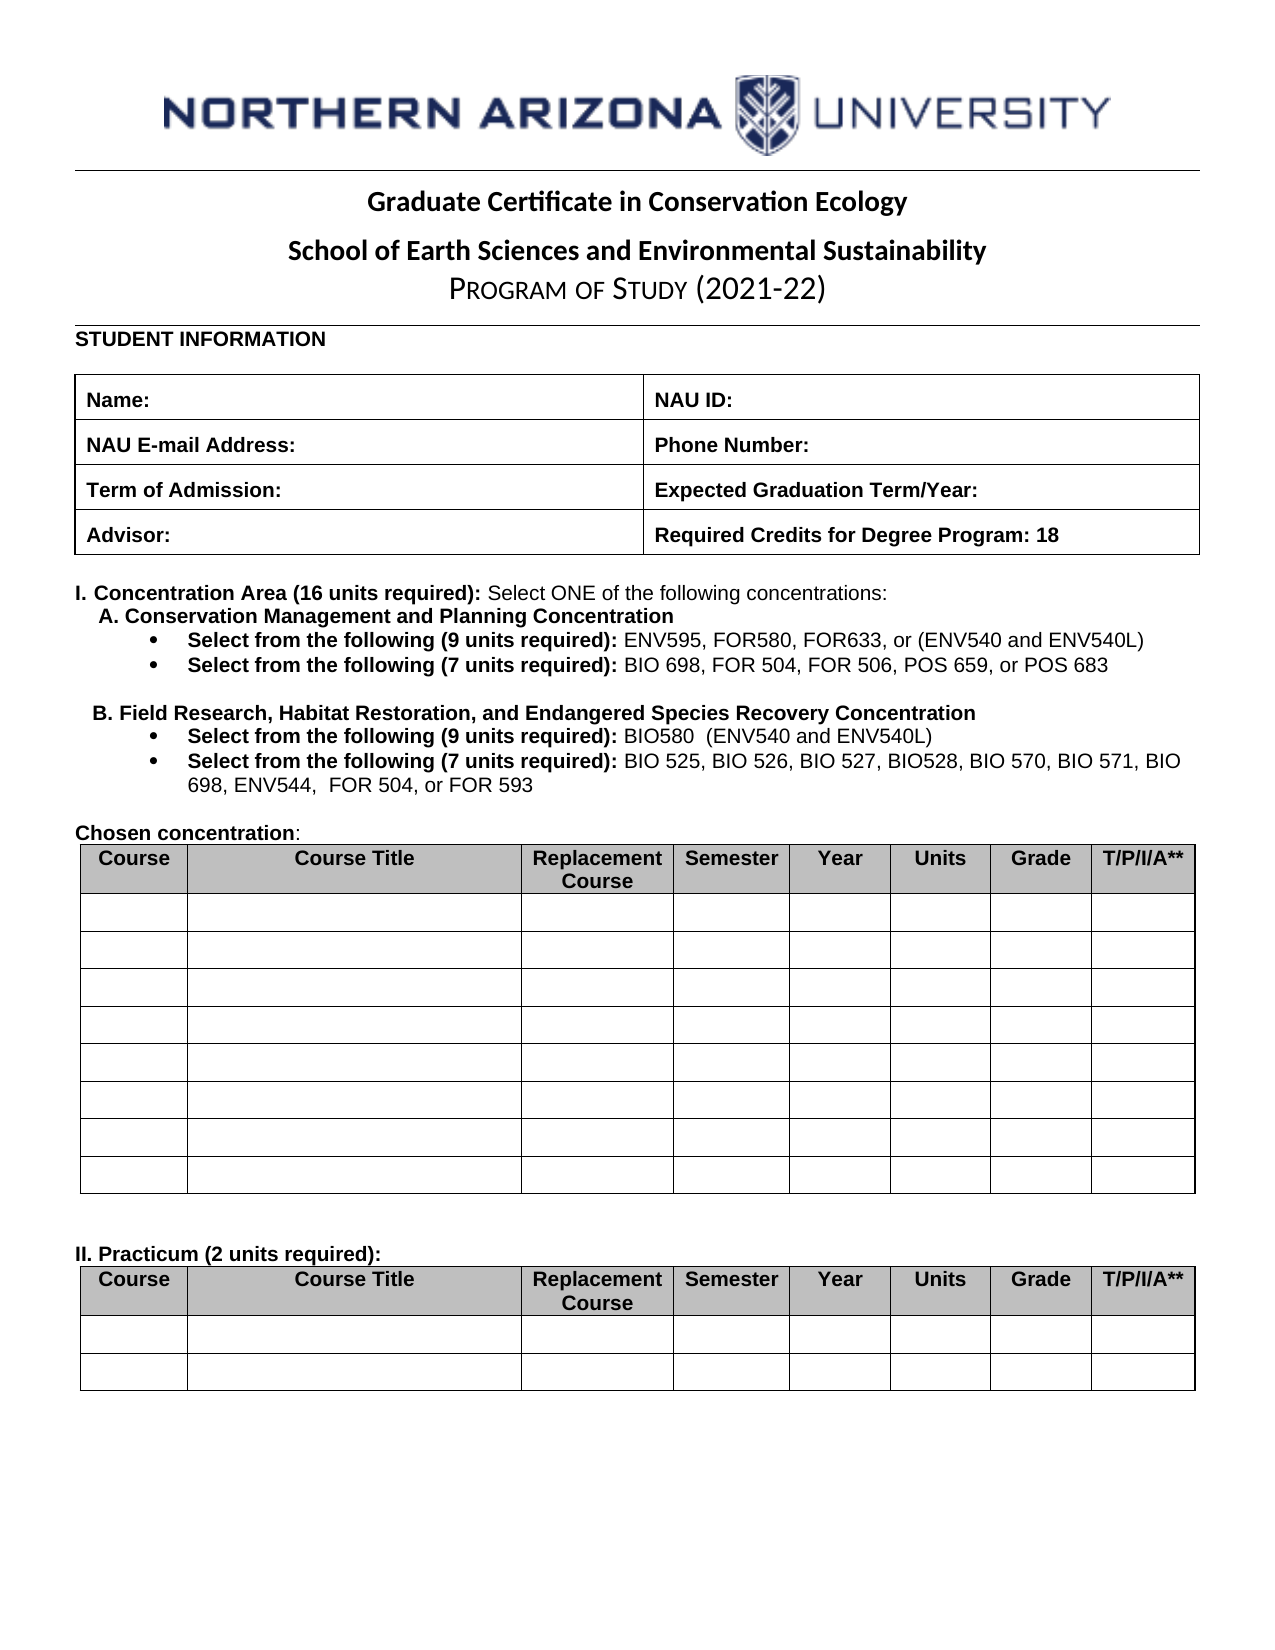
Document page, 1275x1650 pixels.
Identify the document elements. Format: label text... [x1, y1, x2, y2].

table_cell [891, 932, 990, 968]
table_cell [522, 1157, 673, 1193]
table_cell [1092, 1354, 1194, 1390]
text A. Conservation Management and Planning Concentration [75, 604, 1200, 628]
table_cell [674, 1007, 789, 1043]
table_header Course [81, 845, 187, 893]
table_cell [674, 1044, 789, 1081]
table_cell [522, 1082, 673, 1118]
table_header Units [891, 845, 990, 893]
table_cell [188, 1082, 521, 1118]
table_header Semester [674, 1267, 789, 1315]
table_header Units [891, 1267, 990, 1315]
table_cell [891, 1316, 990, 1353]
table_cell [1092, 1157, 1194, 1193]
table_cell [1092, 1119, 1194, 1156]
table_header Course [81, 1267, 187, 1315]
table_cell [522, 969, 673, 1006]
table_cell NAU E-mail Address: [76, 420, 643, 464]
table_header Course Title [188, 1267, 521, 1315]
table_header Course Title [188, 845, 521, 893]
table_cell [81, 1007, 187, 1043]
table_header Grade [991, 1267, 1091, 1315]
table_cell [991, 1082, 1091, 1118]
table_cell [790, 1119, 890, 1156]
picture [164, 75, 1111, 156]
table_cell [991, 1007, 1091, 1043]
table_cell [522, 1119, 673, 1156]
table_cell [1092, 1316, 1194, 1353]
table_cell [891, 894, 990, 931]
table_cell [674, 1082, 789, 1118]
text II. Practicum (2 units required): [75, 1242, 1200, 1266]
table_cell [1092, 932, 1194, 968]
table_cell Required Credits for Degree Program: 18 [644, 510, 1199, 554]
table_header T/P/I/A** [1092, 845, 1194, 893]
table_cell [674, 894, 789, 931]
table_cell [81, 932, 187, 968]
table_cell [1092, 1082, 1194, 1118]
table_cell Advisor: [76, 510, 643, 554]
table_cell [522, 1316, 673, 1353]
table_cell [790, 1007, 890, 1043]
table_cell [81, 1044, 187, 1081]
table_cell [188, 1044, 521, 1081]
table_cell [81, 894, 187, 931]
table_cell [891, 1119, 990, 1156]
text STUDENT INFORMATION [75, 326, 1200, 350]
table_header Year [790, 1267, 890, 1315]
table_header Grade [991, 845, 1091, 893]
table_cell [674, 1157, 789, 1193]
table_cell [991, 1119, 1091, 1156]
table_cell Phone Number: [644, 420, 1199, 464]
table_cell [188, 969, 521, 1006]
table_cell [81, 1157, 187, 1193]
table_cell [522, 932, 673, 968]
table_cell [991, 894, 1091, 931]
table_cell [991, 1354, 1091, 1390]
table_cell [790, 969, 890, 1006]
table_cell [790, 894, 890, 931]
list Select from the following (7 units required): BIO 525, BIO 526, BIO 527, BIO528, BIO 570, BIO 571, BIO 698, ENV544, FOR 504, or FOR 593 [150, 748, 1200, 796]
table_cell [81, 1119, 187, 1156]
table_header Semester [674, 845, 789, 893]
table_cell [674, 1316, 789, 1353]
table_cell Expected Graduation Term/Year: [644, 465, 1199, 509]
table_cell [188, 894, 521, 931]
table_header Replacement Course [522, 845, 673, 893]
table_cell [674, 932, 789, 968]
table_cell [891, 969, 990, 1006]
table_cell [1092, 1044, 1194, 1081]
table_cell [188, 1157, 521, 1193]
table_cell [522, 1044, 673, 1081]
subtitle Concentration Area (16 units required): Select ONE of the following concentrations: [75, 580, 1200, 604]
list Select from the following (9 units required): ENV595, FOR580, FOR633, or (ENV540 and ENV540L) [150, 628, 1200, 652]
table_cell [188, 932, 521, 968]
list Select from the following (9 units required): BIO580 (ENV540 and ENV540L) [150, 724, 1200, 748]
table_cell [991, 1157, 1091, 1193]
table_cell [790, 1157, 890, 1193]
table_cell [522, 1007, 673, 1043]
table_cell [674, 1354, 789, 1390]
table_header NAU ID: [644, 375, 1199, 419]
table_cell [674, 1119, 789, 1156]
table_header Year [790, 845, 890, 893]
table_cell [1092, 969, 1194, 1006]
table_cell [991, 1316, 1091, 1353]
table_cell [522, 894, 673, 931]
table_header Replacement Course [522, 1267, 673, 1315]
table_cell [991, 1044, 1091, 1081]
table_cell [790, 1354, 890, 1390]
table_cell [81, 1354, 187, 1390]
table_cell [790, 932, 890, 968]
table_cell [790, 1316, 890, 1353]
table_cell [790, 1082, 890, 1118]
list Select from the following (7 units required): BIO 698, FOR 504, FOR 506, POS 659, or POS 683 [150, 652, 1200, 676]
table_cell [991, 969, 1091, 1006]
table_cell [81, 1316, 187, 1353]
table_header Name: [76, 375, 643, 419]
text B. Field Research, Habitat Restoration, and Endangered Species Recovery Concentration [75, 700, 1200, 724]
table_cell [891, 1157, 990, 1193]
text Chosen concentration: [75, 820, 1200, 844]
table_cell [891, 1044, 990, 1081]
table_cell [81, 1082, 187, 1118]
table_cell [81, 969, 187, 1006]
table_cell Term of Admission: [76, 465, 643, 509]
table_cell [188, 1354, 521, 1390]
table_cell [188, 1007, 521, 1043]
table_cell [891, 1354, 990, 1390]
table_cell [790, 1044, 890, 1081]
table_cell [891, 1082, 990, 1118]
table_cell [188, 1316, 521, 1353]
table_cell [1092, 1007, 1194, 1043]
table_cell [188, 1119, 521, 1156]
table_cell [991, 932, 1091, 968]
table_cell [522, 1354, 673, 1390]
table_cell [1092, 894, 1194, 931]
table_header T/P/I/A** [1092, 1267, 1194, 1315]
table_cell [674, 969, 789, 1006]
table_cell [891, 1007, 990, 1043]
